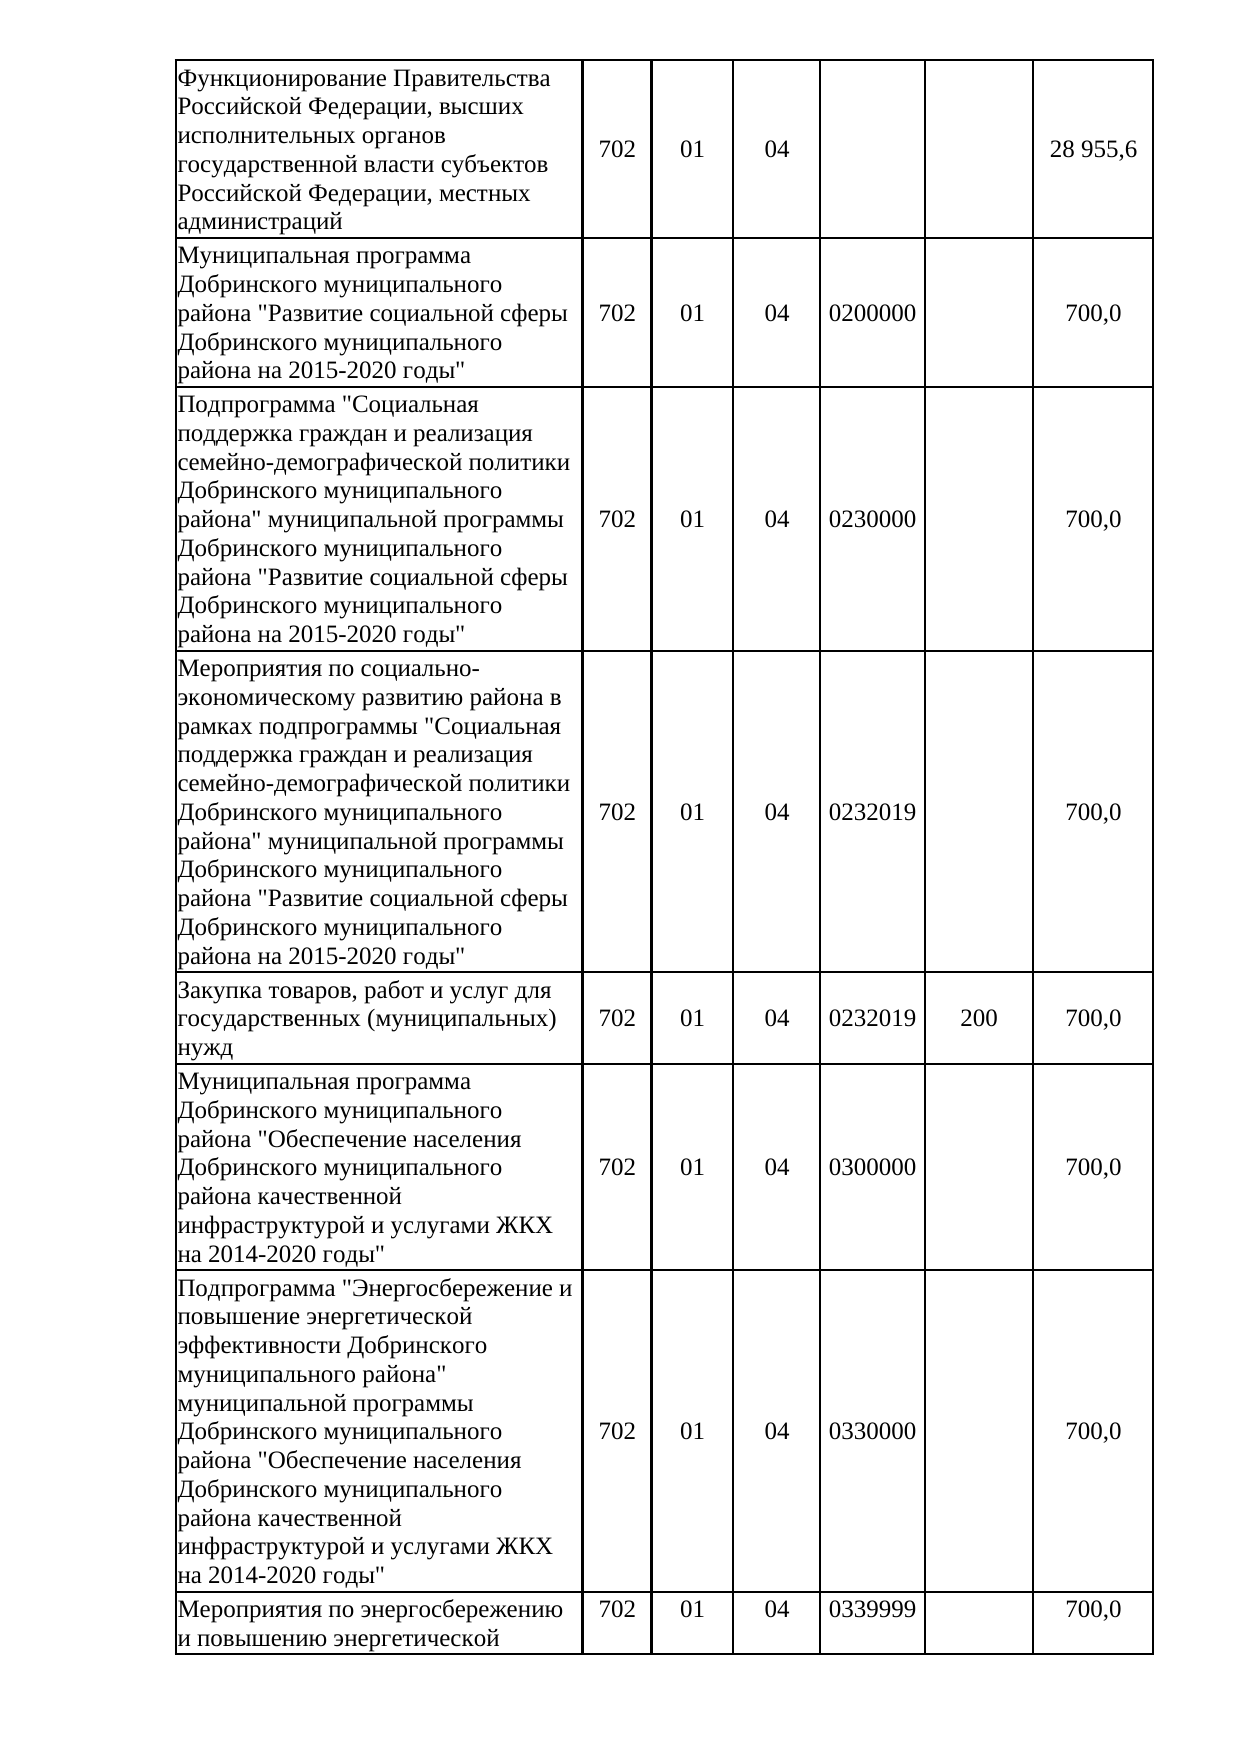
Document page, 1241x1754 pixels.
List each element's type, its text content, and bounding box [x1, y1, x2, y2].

table_cell 0330000 [821, 1271, 924, 1591]
table_cell 04 [734, 1593, 819, 1653]
table_cell Подпрограмма "Социальная поддержка граждан и реализация семейно-демографической политики Добринского муниципального района" муниципальной программы Добринского муниципального района "Развитие социальной сферы Добринского муниципального района на 2015-2020 годы" [177, 388, 581, 650]
table_cell 702 [584, 1593, 650, 1653]
table_cell 700,0 [1034, 239, 1152, 386]
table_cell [177, 1593, 581, 1653]
table_cell 702 [584, 652, 650, 971]
table_cell 28 955,6 [1034, 61, 1152, 237]
table_cell 0232019 [821, 652, 924, 971]
table_cell 0300000 [821, 1065, 924, 1269]
table_cell 01 [653, 652, 732, 971]
table_cell [926, 652, 1032, 971]
table_cell 702 [584, 61, 650, 237]
table_cell [926, 388, 1032, 650]
table_cell [926, 1271, 1032, 1591]
table_cell 700,0 [1034, 388, 1152, 650]
table_cell 0200000 [821, 239, 924, 386]
table_cell 200 [926, 973, 1032, 1063]
table_cell 01 [653, 1271, 732, 1591]
table_cell Мероприятия по социально-экономическому развитию района в рамках подпрограммы "Социальная поддержка граждан и реализация семейно-демографической политики Добринского муниципального района" муниципальной программы Добринского муниципального района "Развитие социальной сферы Добринского муниципального района на 2015-2020 годы" [177, 652, 581, 971]
table_cell 01 [653, 1065, 732, 1269]
table_cell 702 [584, 239, 650, 386]
table_cell [926, 1065, 1032, 1269]
table_cell 01 [653, 1593, 732, 1653]
table_cell [926, 1593, 1032, 1653]
table_cell 702 [584, 1065, 650, 1269]
table_cell 01 [653, 61, 732, 237]
table_cell 0339999 [821, 1593, 924, 1653]
table_cell Закупка товаров, работ и услуг для государственных (муниципальных) нужд [177, 973, 581, 1063]
table_cell 04 [734, 388, 819, 650]
table_cell 702 [584, 388, 650, 650]
table_cell 702 [584, 973, 650, 1063]
table_cell 04 [734, 239, 819, 386]
table_cell 0230000 [821, 388, 924, 650]
table_cell 0232019 [821, 973, 924, 1063]
table_cell 700,0 [1034, 652, 1152, 971]
table_cell 04 [734, 652, 819, 971]
table_cell 01 [653, 973, 732, 1063]
table_cell 04 [734, 61, 819, 237]
table_cell 700,0 [1034, 1065, 1152, 1269]
table_cell 700,0 [1034, 1593, 1152, 1653]
table_cell 01 [653, 388, 732, 650]
table_cell 700,0 [1034, 1271, 1152, 1591]
table_cell [821, 61, 924, 237]
table_cell [926, 239, 1032, 386]
table_cell 04 [734, 1271, 819, 1591]
table_cell [926, 61, 1032, 237]
table_cell 700,0 [1034, 973, 1152, 1063]
table_cell Муниципальная программа Добринского муниципального района "Развитие социальной сферы Добринского муниципального района на 2015-2020 годы" [177, 239, 581, 386]
table_cell Муниципальная программа Добринского муниципального района "Обеспечение населения Добринского муниципального района качественной инфраструктурой и услугами ЖКХ на 2014-2020 годы" [177, 1065, 581, 1269]
table_cell 01 [653, 239, 732, 386]
table_cell 702 [584, 1271, 650, 1591]
table_cell 04 [734, 973, 819, 1063]
table_cell 04 [734, 1065, 819, 1269]
table_cell Подпрограмма "Энергосбережение и повышение энергетической эффективности Добринского муниципального района" муниципальной программы Добринского муниципального района "Обеспечение населения Добринского муниципального района качественной инфраструктурой и услугами ЖКХ на 2014-2020 годы" [177, 1271, 581, 1591]
table_cell Функционирование Правительства Российской Федерации, высших исполнительных органов государственной власти субъектов Российской Федерации, местных администраций [177, 61, 581, 237]
